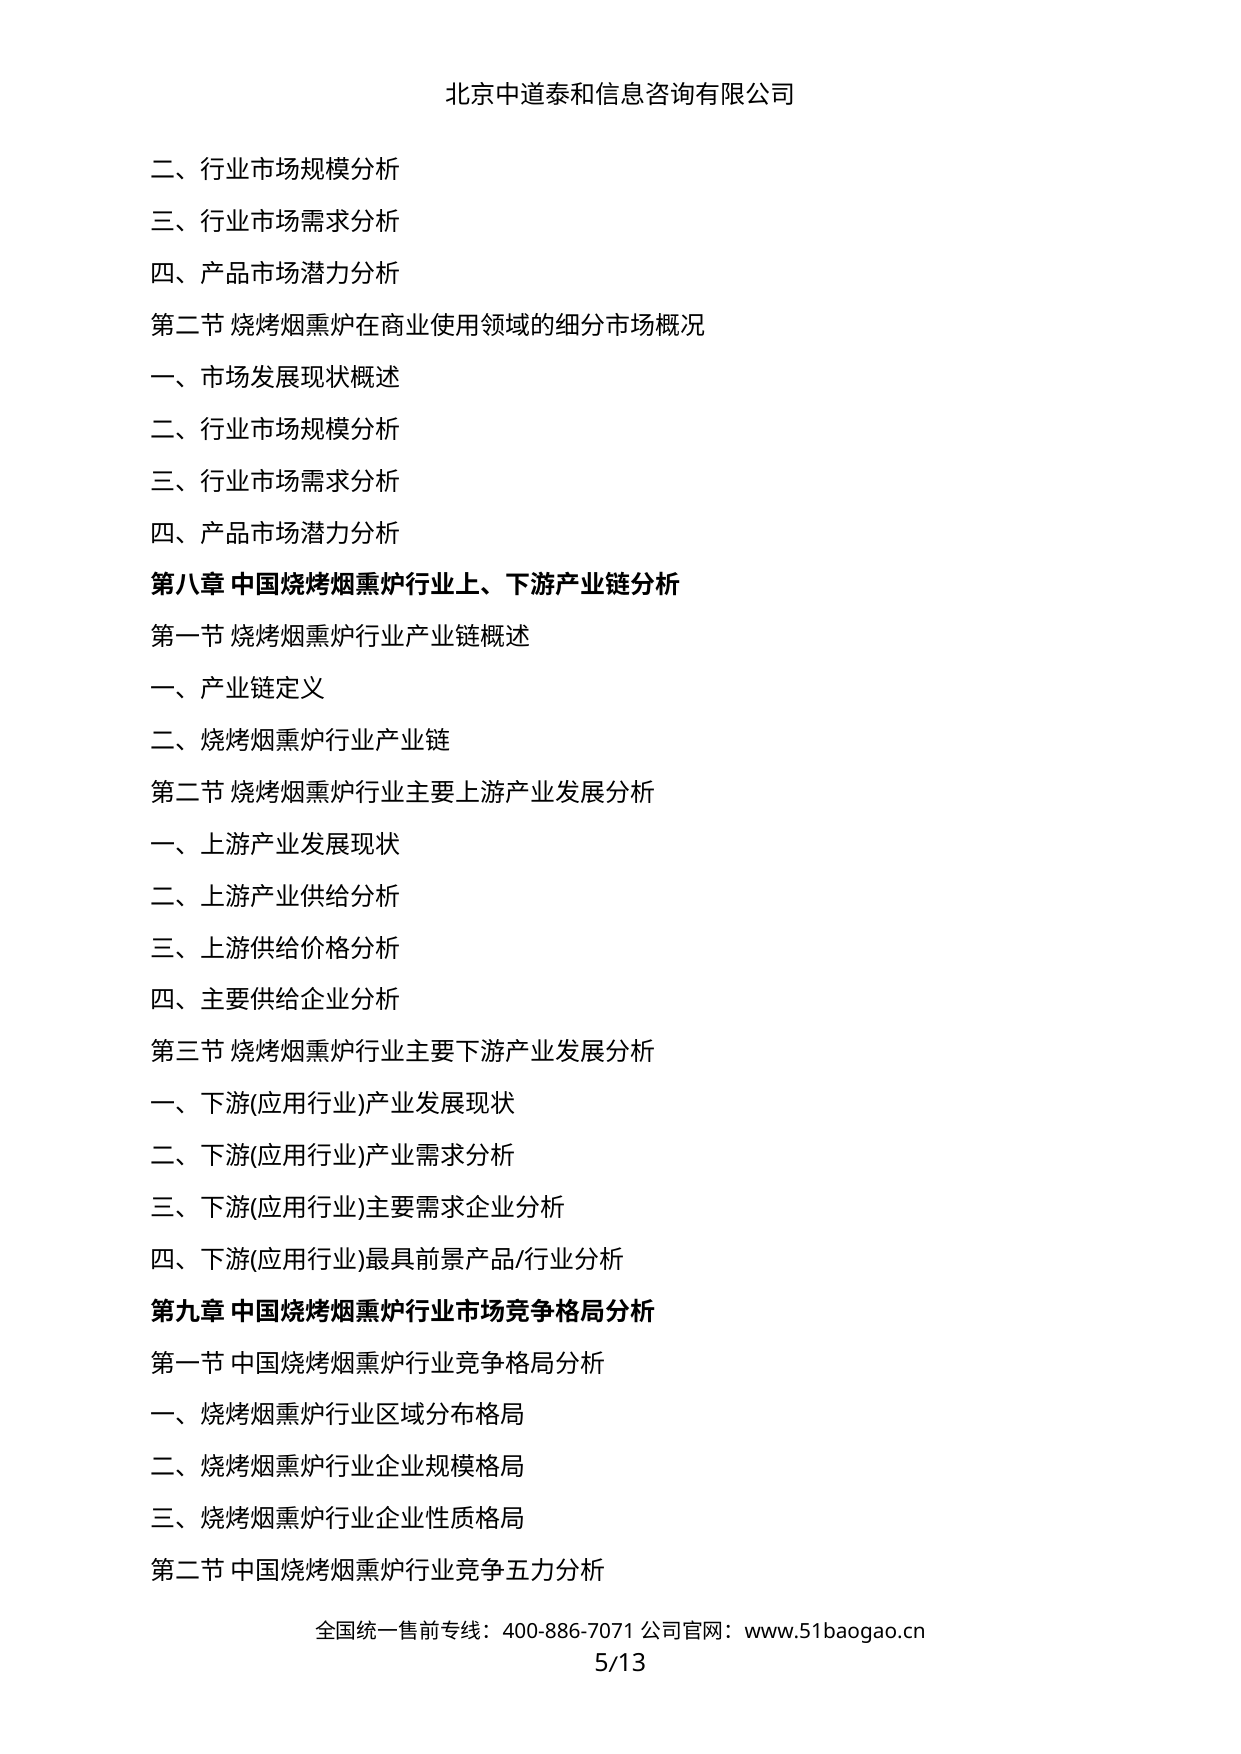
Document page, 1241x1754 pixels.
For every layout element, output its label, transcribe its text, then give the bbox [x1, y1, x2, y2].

text 四、主要供给企业分析 [150, 980, 1090, 1016]
text 三、行业市场需求分析 [150, 202, 1090, 238]
text 一、烧烤烟熏炉行业区域分布格局 [150, 1395, 1090, 1431]
text 二、烧烤烟熏炉行业产业链 [150, 721, 1090, 757]
text 四、产品市场潜力分析 [150, 254, 1090, 290]
text 第三节 烧烤烟熏炉行业主要下游产业发展分析 [150, 1032, 1090, 1068]
text 第八章 中国烧烤烟熏炉行业上、下游产业链分析 [150, 565, 1090, 601]
text 三、下游(应用行业)主要需求企业分析 [150, 1187, 1090, 1224]
text 四、下游(应用行业)最具前景产品/行业分析 [150, 1239, 1090, 1276]
text 二、下游(应用行业)产业需求分析 [150, 1136, 1090, 1172]
text 二、上游产业供给分析 [150, 876, 1090, 912]
text 第二节 中国烧烤烟熏炉行业竞争五力分析 [150, 1551, 1090, 1587]
text 二、行业市场规模分析 [150, 409, 1090, 446]
text 三、烧烤烟熏炉行业企业性质格局 [150, 1499, 1090, 1535]
text 二、行业市场规模分析 [150, 150, 1090, 186]
text 第二节 烧烤烟熏炉行业主要上游产业发展分析 [150, 772, 1090, 809]
text 一、市场发展现状概述 [150, 357, 1090, 394]
text 四、产品市场潜力分析 [150, 513, 1090, 549]
text 第二节 烧烤烟熏炉在商业使用领域的细分市场概况 [150, 306, 1090, 342]
text 三、行业市场需求分析 [150, 461, 1090, 497]
text 一、上游产业发展现状 [150, 824, 1090, 861]
text 二、烧烤烟熏炉行业企业规模格局 [150, 1447, 1090, 1483]
text 第一节 中国烧烤烟熏炉行业竞争格局分析 [150, 1343, 1090, 1379]
text 一、产业链定义 [150, 669, 1090, 705]
text 三、上游供给价格分析 [150, 928, 1090, 964]
text 一、下游(应用行业)产业发展现状 [150, 1084, 1090, 1120]
text 第九章 中国烧烤烟熏炉行业市场竞争格局分析 [150, 1291, 1090, 1327]
text 第一节 烧烤烟熏炉行业产业链概述 [150, 617, 1090, 653]
